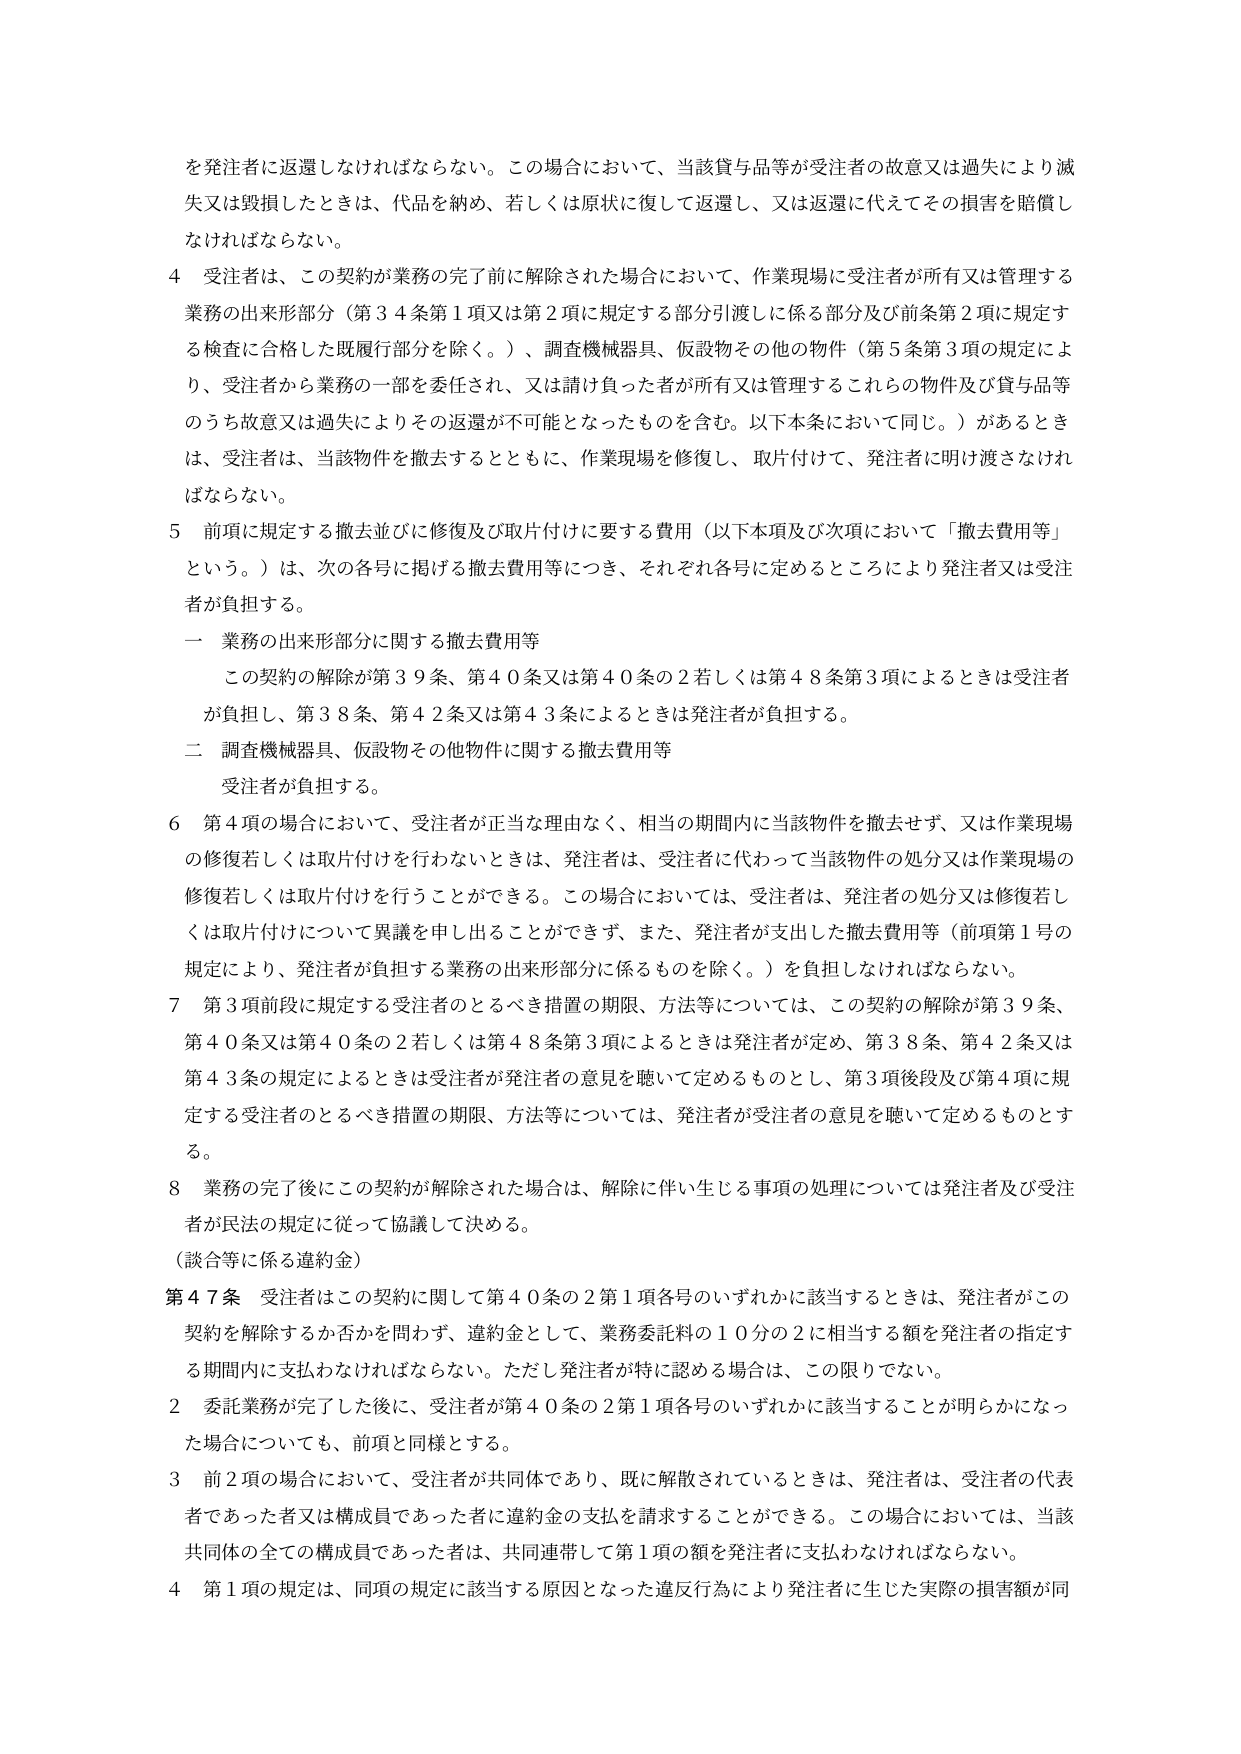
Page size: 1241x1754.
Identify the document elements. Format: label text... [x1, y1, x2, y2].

text 第４７条 受注者はこの契約に関して第４０条の２第１項各号のいずれかに該当するときは、発注者がこの契約を解除するか否かを問わず、違約金として、業務委託料の１０分の２に相当する額を発注者の指定する期間内に支払わなければならない。ただし発注者が特に認める場合は、この限りでない。 [165, 1278, 1075, 1387]
text この契約の解除が第３９条、第４０条又は第４０条の２若しくは第４８条第３項によるときは受注者が負担し、第３８条、第４２条又は第４３条によるときは発注者が負担する。 [165, 658, 1075, 731]
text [165, 1570, 1075, 1606]
text 一 業務の出来形部分に関する撤去費用等 [165, 622, 1075, 658]
text ５ 前項に規定する撤去並びに修復及び取片付けに要する費用（以下本項及び次項において「撤去費用等」という。）は、次の各号に掲げる撤去費用等につき、それぞれ各号に定めるところにより発注者又は受注者が負担する。 [165, 512, 1075, 622]
text ７ 第３項前段に規定する受注者のとるべき措置の期限、方法等については、この契約の解除が第３９条、第４０条又は第４０条の２若しくは第４８条第３項によるときは発注者が定め、第３８条、第４２条又は第４３条の規定によるときは受注者が発注者の意見を聴いて定めるものとし、第３項後段及び第４項に規定する受注者のとるべき措置の期限、方法等については、発注者が受注者の意見を聴いて定めるものとする。 [165, 986, 1075, 1169]
text ４ 受注者は、この契約が業務の完了前に解除された場合において、作業現場に受注者が所有又は管理する業務の出来形部分（第３４条第１項又は第２項に規定する部分引渡しに係る部分及び前条第２項に規定する検査に合格した既履行部分を除く。）、調査機械器具、仮設物その他の物件（第５条第３項の規定により、受注者から業務の一部を委任され、又は請け負った者が所有又は管理するこれらの物件及び貸与品等のうち故意又は過失によりその返還が不可能となったものを含む。以下本条において同じ。）があるときは、受注者は、当該物件を撤去するとともに、作業現場を修復し、取片付けて、発注者に明け渡さなければならない。 [165, 257, 1075, 512]
text 受注者が負担する。 [165, 768, 1075, 804]
text ３ 前２項の場合において、受注者が共同体であり、既に解散されているときは、発注者は、受注者の代表者であった者又は構成員であった者に違約金の支払を請求することができる。この場合においては、当該共同体の全ての構成員であった者は、共同連帯して第１項の額を発注者に支払わなければならない。 [165, 1460, 1075, 1570]
text ２ 委託業務が完了した後に、受注者が第４０条の２第１項各号のいずれかに該当することが明らかになった場合についても、前項と同様とする。 [165, 1387, 1075, 1460]
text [165, 148, 1075, 257]
text ８ 業務の完了後にこの契約が解除された場合は、解除に伴い生じる事項の処理については発注者及び受注者が民法の規定に従って協議して決める。 [165, 1169, 1075, 1242]
text （談合等に係る違約金） [165, 1242, 1075, 1278]
text 二 調査機械器具、仮設物その他物件に関する撤去費用等 [165, 731, 1075, 768]
text ６ 第４項の場合において、受注者が正当な理由なく、相当の期間内に当該物件を撤去せず、又は作業現場の修復若しくは取片付けを行わないときは、発注者は、受注者に代わって当該物件の処分又は作業現場の修復若しくは取片付けを行うことができる。この場合においては、受注者は、発注者の処分又は修復若しくは取片付けについて異議を申し出ることができず、また、発注者が支出した撤去費用等（前項第１号の規定により、発注者が負担する業務の出来形部分に係るものを除く。）を負担しなければならない。 [165, 804, 1075, 986]
